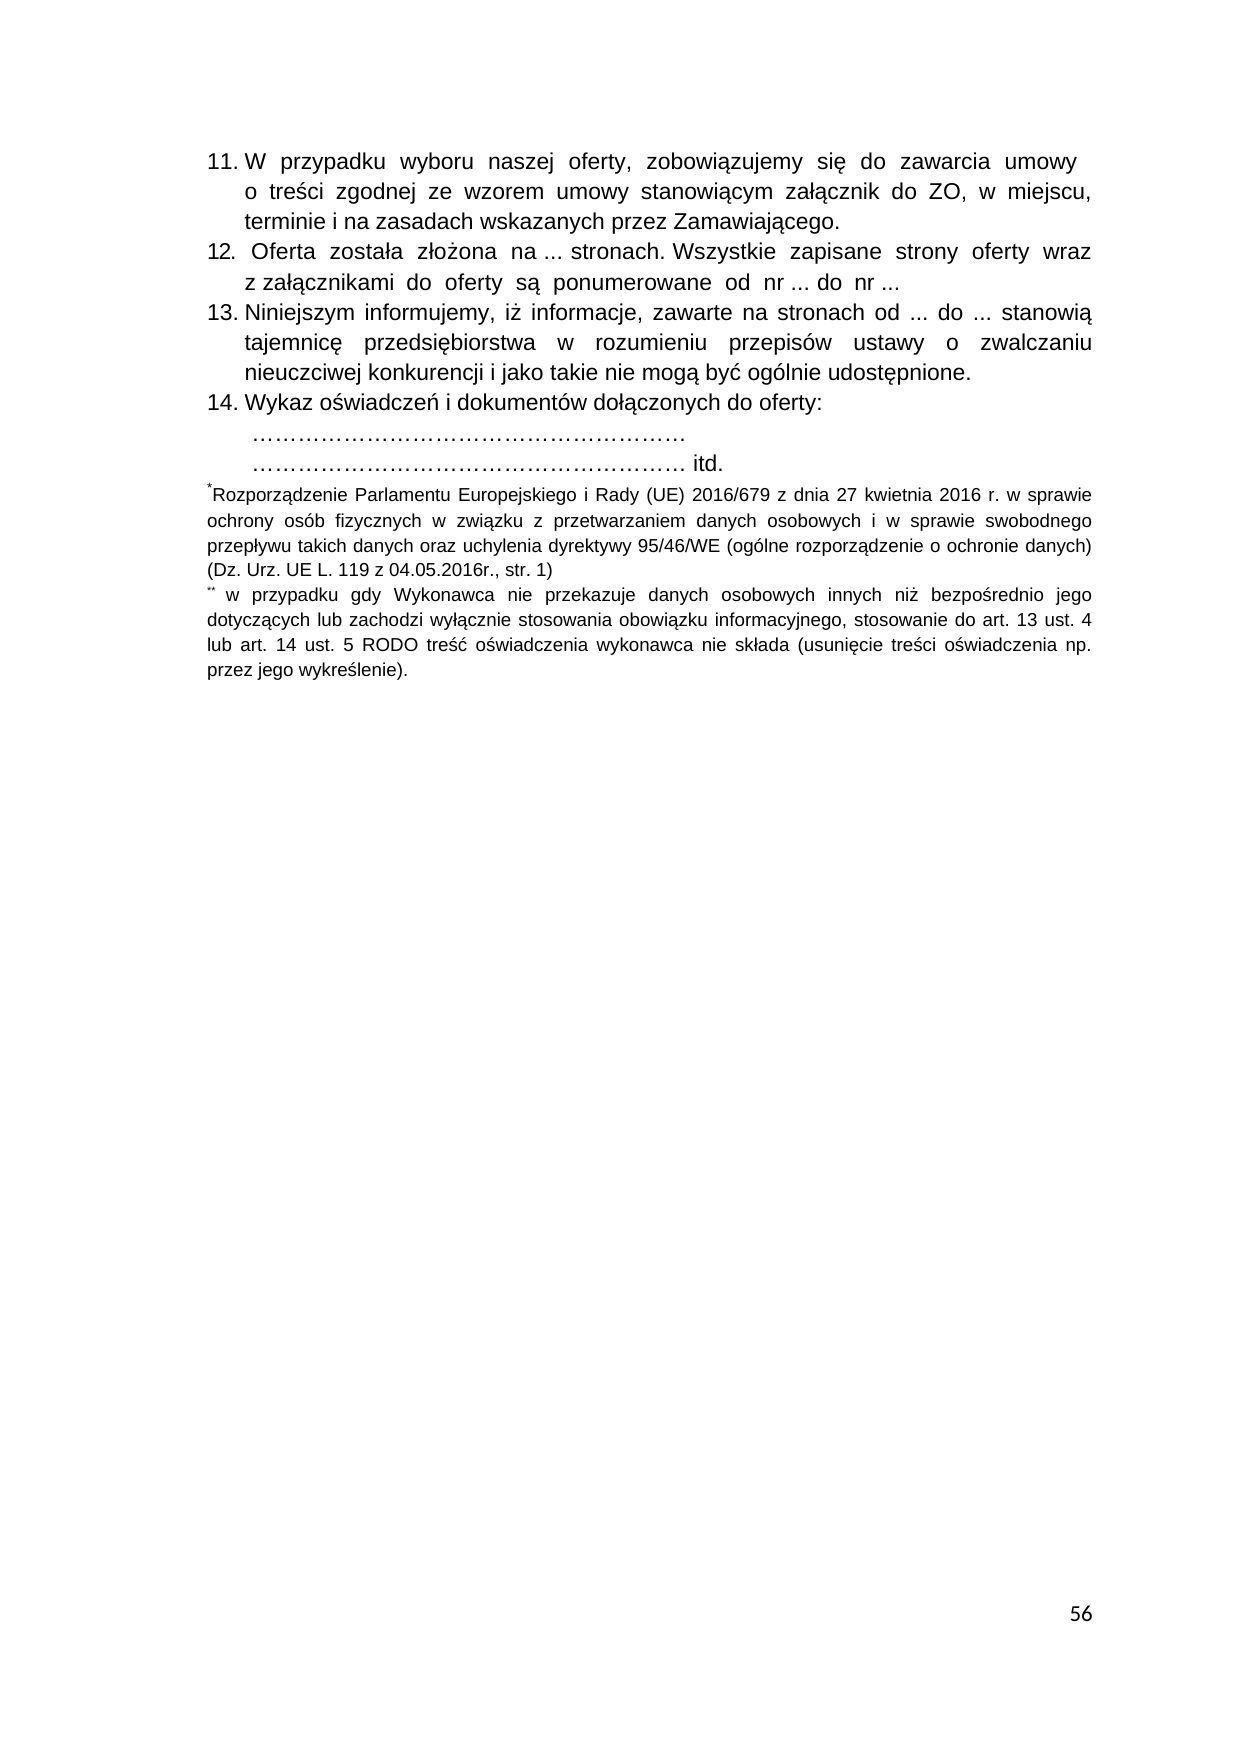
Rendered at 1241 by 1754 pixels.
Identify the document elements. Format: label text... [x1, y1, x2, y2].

list W przypadku wyboru naszej oferty, zobowiązujemy się do zawarcia umowy o treści zgodnej ze wzorem umowy stanowiącym załącznik do ZO, w miejscu, terminie i na zasadach wskazanych przez Zamawiającego. [207, 148, 1092, 234]
list Wykaz oświadczeń i dokumentów dołączonych do oferty: [207, 389, 1092, 416]
text ………………………………………………… itd. [251, 450, 1092, 476]
list Niniejszym informujemy, iż informacje, zawarte na stronach od ... do ... stanowią tajemnicę przedsiębiorstwa w rozumieniu przepisów ustawy o zwalczaniu nieuczciwej konkurencji i jako takie nie mogą być ogólnie udostępnione. [207, 299, 1092, 386]
text *Rozporządzenie Parlamentu Europejskiego i Rady (UE) 2016/679 z dnia 27 kwietnia 2016 r. w sprawie ochrony osób fizycznych w związku z przetwarzaniem danych osobowych i w sprawie swobodnego przepływu takich danych oraz uchylenia dyrektywy 95/46/WE (ogólne rozporządzenie o ochronie danych) (Dz. Urz. UE L. 119 z 04.05.2016r., str. 1) [207, 480, 1092, 581]
text ………………………………………………… [251, 419, 1092, 446]
text ** w przypadku gdy Wykonawca nie przekazuje danych osobowych innych niż bezpośrednio jego dotyczących lub zachodzi wyłącznie stosowania obowiązku informacyjnego, stosowanie do art. 13 ust. 4 lub art. 14 ust. 5 RODO treść oświadczenia wykonawca nie składa (usunięcie treści oświadczenia np. przez jego wykreślenie). [207, 584, 1092, 680]
list Oferta została złożona na ... stronach. Wszystkie zapisane strony oferty wraz z załącznikami do oferty są ponumerowane od nr ... do nr ... [207, 238, 1092, 295]
